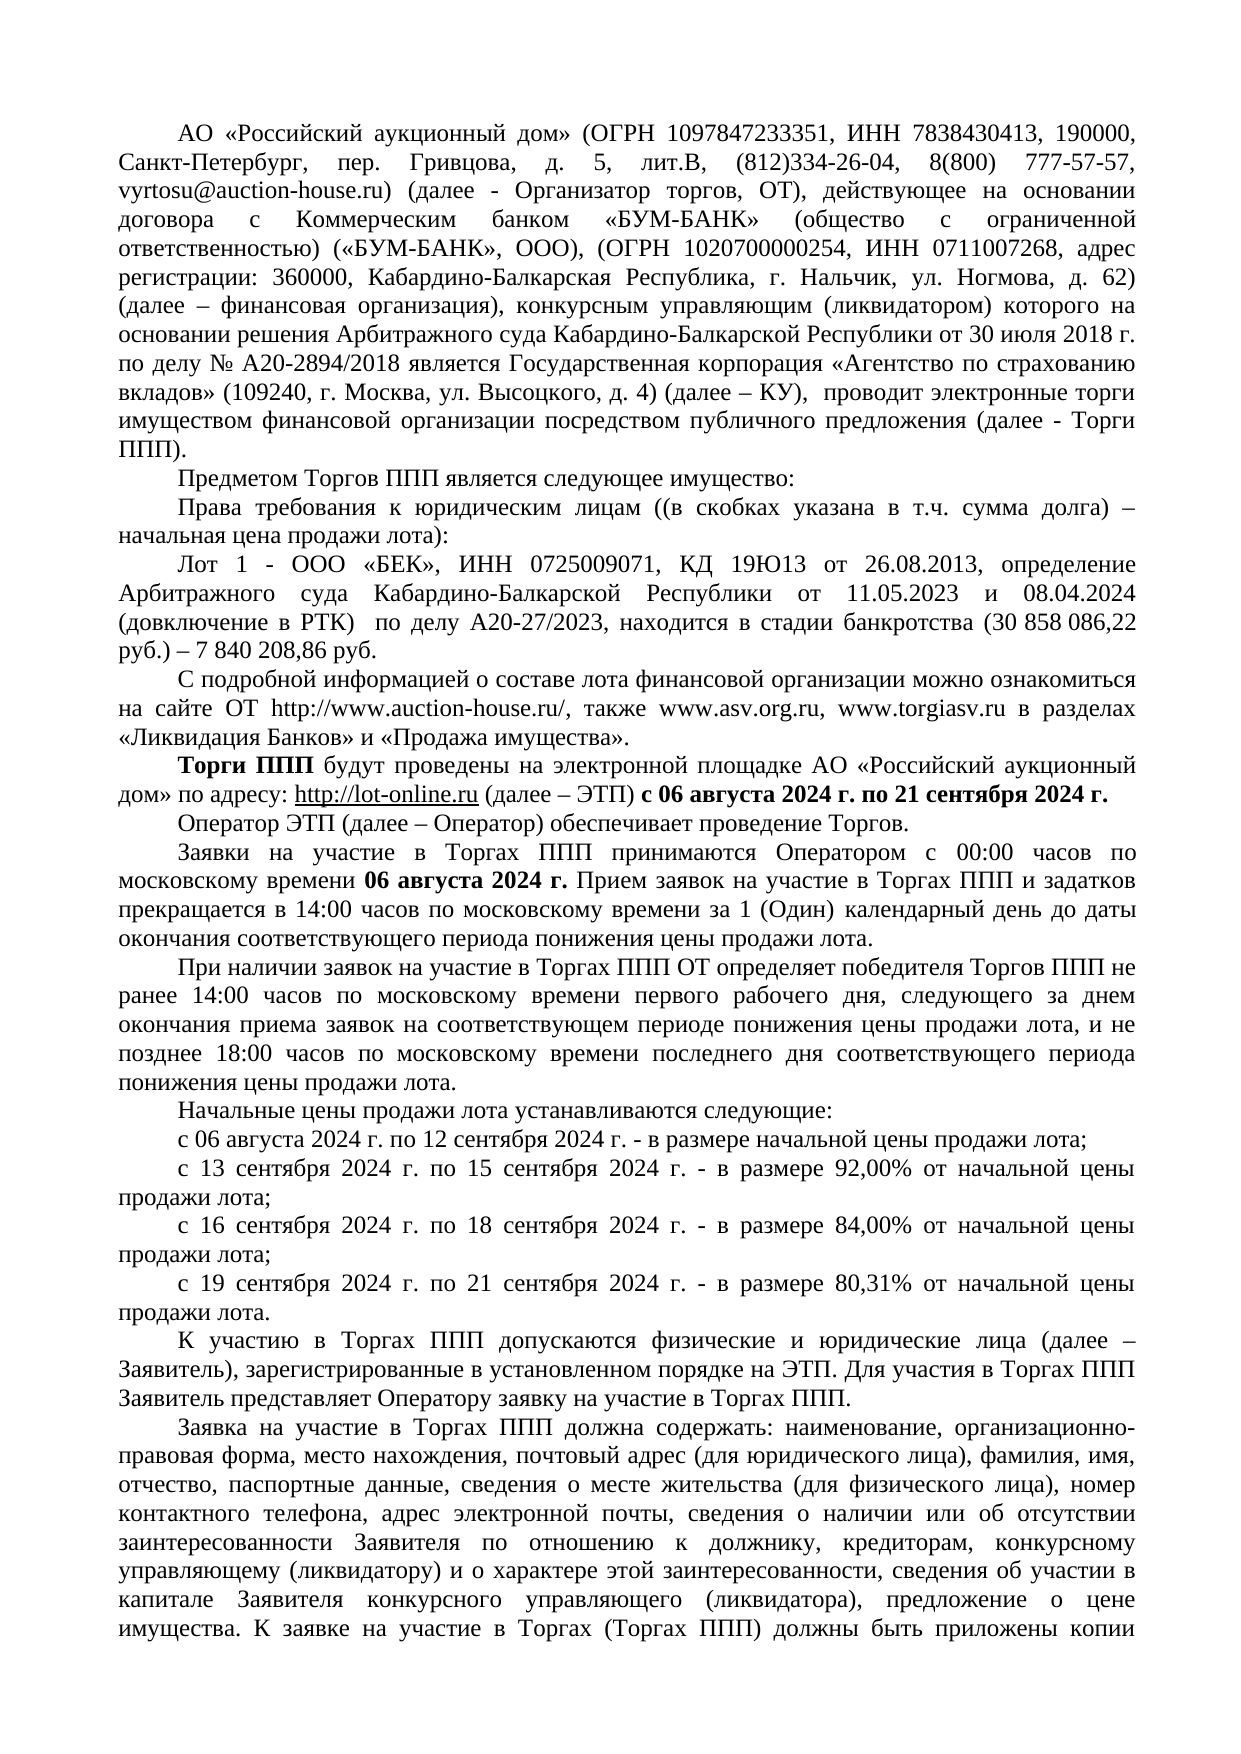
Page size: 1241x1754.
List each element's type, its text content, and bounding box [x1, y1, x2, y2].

text Предметом Торгов ППП является следующее имущество: [118, 463, 1137, 492]
text Оператор ЭТП (далее – Оператор) обеспечивает проведение Торгов. [118, 808, 1137, 837]
text с 16 сентября 2024 г. по 18 сентября 2024 г. - в размере 84,00% от начальной цены продажи лота; [118, 1211, 1137, 1268]
text Торги ППП будут проведены на электронной площадке АО «Российский аукционный дом» по адресу: http://lot-online.ru (далее – ЭТП) с 06 августа 2024 г. по 21 сентября 2024 г. [118, 751, 1137, 808]
text К участию в Торгах ППП допускаются физические и юридические лица (далее – Заявитель), зарегистрированные в установленном порядке на ЭТП. Для участия в Торгах ППП Заявитель представляет Оператору заявку на участие в Торгах ППП. [118, 1326, 1137, 1412]
text с 13 сентября 2024 г. по 15 сентября 2024 г. - в размере 92,00% от начальной цены продажи лота; [118, 1153, 1137, 1211]
text Права требования к юридическим лицам ((в скобках указана в т.ч. сумма долга) – начальная цена продажи лота): [118, 492, 1137, 549]
text Лот 1 - ООО «БЕК», ИНН 0725009071, КД 19Ю13 от 26.08.2013, определение Арбитражного суда Кабардино-Балкарской Республики от 11.05.2023 и 08.04.2024 (довключение в РТК) по делу А20-27/2023, находится в стадии банкротства (30 858 086,22 руб.) – 7 840 208,86 руб. [118, 549, 1137, 664]
text Заявки на участие в Торгах ППП принимаются Оператором с 00:00 часов по московскому времени 06 августа 2024 г. Прием заявок на участие в Торгах ППП и задатков прекращается в 14:00 часов по московскому времени за 1 (Один) календарный день до даты окончания соответствующего периода понижения цены продажи лота. [118, 837, 1137, 952]
text АО «Российский аукционный дом» (ОГРН 1097847233351, ИНН 7838430413, 190000, Санкт-Петербург, пер. Гривцова, д. 5, лит.В, (812)334-26-04, 8(800) 777-57-57, vyrtosu@auction-house.ru) (далее - Организатор торгов, ОТ), действующее на основании договора с Коммерческим банком «БУМ-БАНК» (общество с ограниченной ответственностью) («БУМ-БАНК», ООО), (ОГРН 1020700000254, ИНН 0711007268, адрес регистрации: 360000, Кабардино-Балкарская Республика, г. Нальчик, ул. Ногмова, д. 62) (далее – финансовая организация), конкурсным управляющим (ликвидатором) которого на основании решения Арбитражного суда Кабардино-Балкарской Республики от 30 июля 2018 г. по делу № А20-2894/2018 является Государственная корпорация «Агентство по страхованию вкладов» (109240, г. Москва, ул. Высоцкого, д. 4) (далее – КУ), проводит электронные торги имуществом финансовой организации посредством публичного предложения (далее - Торги ППП). [118, 118, 1137, 463]
text с 19 сентября 2024 г. по 21 сентября 2024 г. - в размере 80,31% от начальной цены продажи лота. [118, 1268, 1137, 1326]
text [118, 1412, 1137, 1642]
text При наличии заявок на участие в Торгах ППП ОТ определяет победителя Торгов ППП не ранее 14:00 часов по московскому времени первого рабочего дня, следующего за днем окончания приема заявок на соответствующем периоде понижения цены продажи лота, и не позднее 18:00 часов по московскому времени последнего дня соответствующего периода понижения цены продажи лота. [118, 952, 1137, 1096]
text С подробной информацией о составе лота финансовой организации можно ознакомиться на сайте ОТ http://www.auction-house.ru/, также www.asv.org.ru, www.torgiasv.ru в разделах «Ликвидация Банков» и «Продажа имущества». [118, 664, 1137, 751]
text Начальные цены продажи лота устанавливаются следующие: [118, 1096, 1137, 1124]
text с 06 августа 2024 г. по 12 сентября 2024 г. - в размере начальной цены продажи лота; [118, 1124, 1137, 1153]
